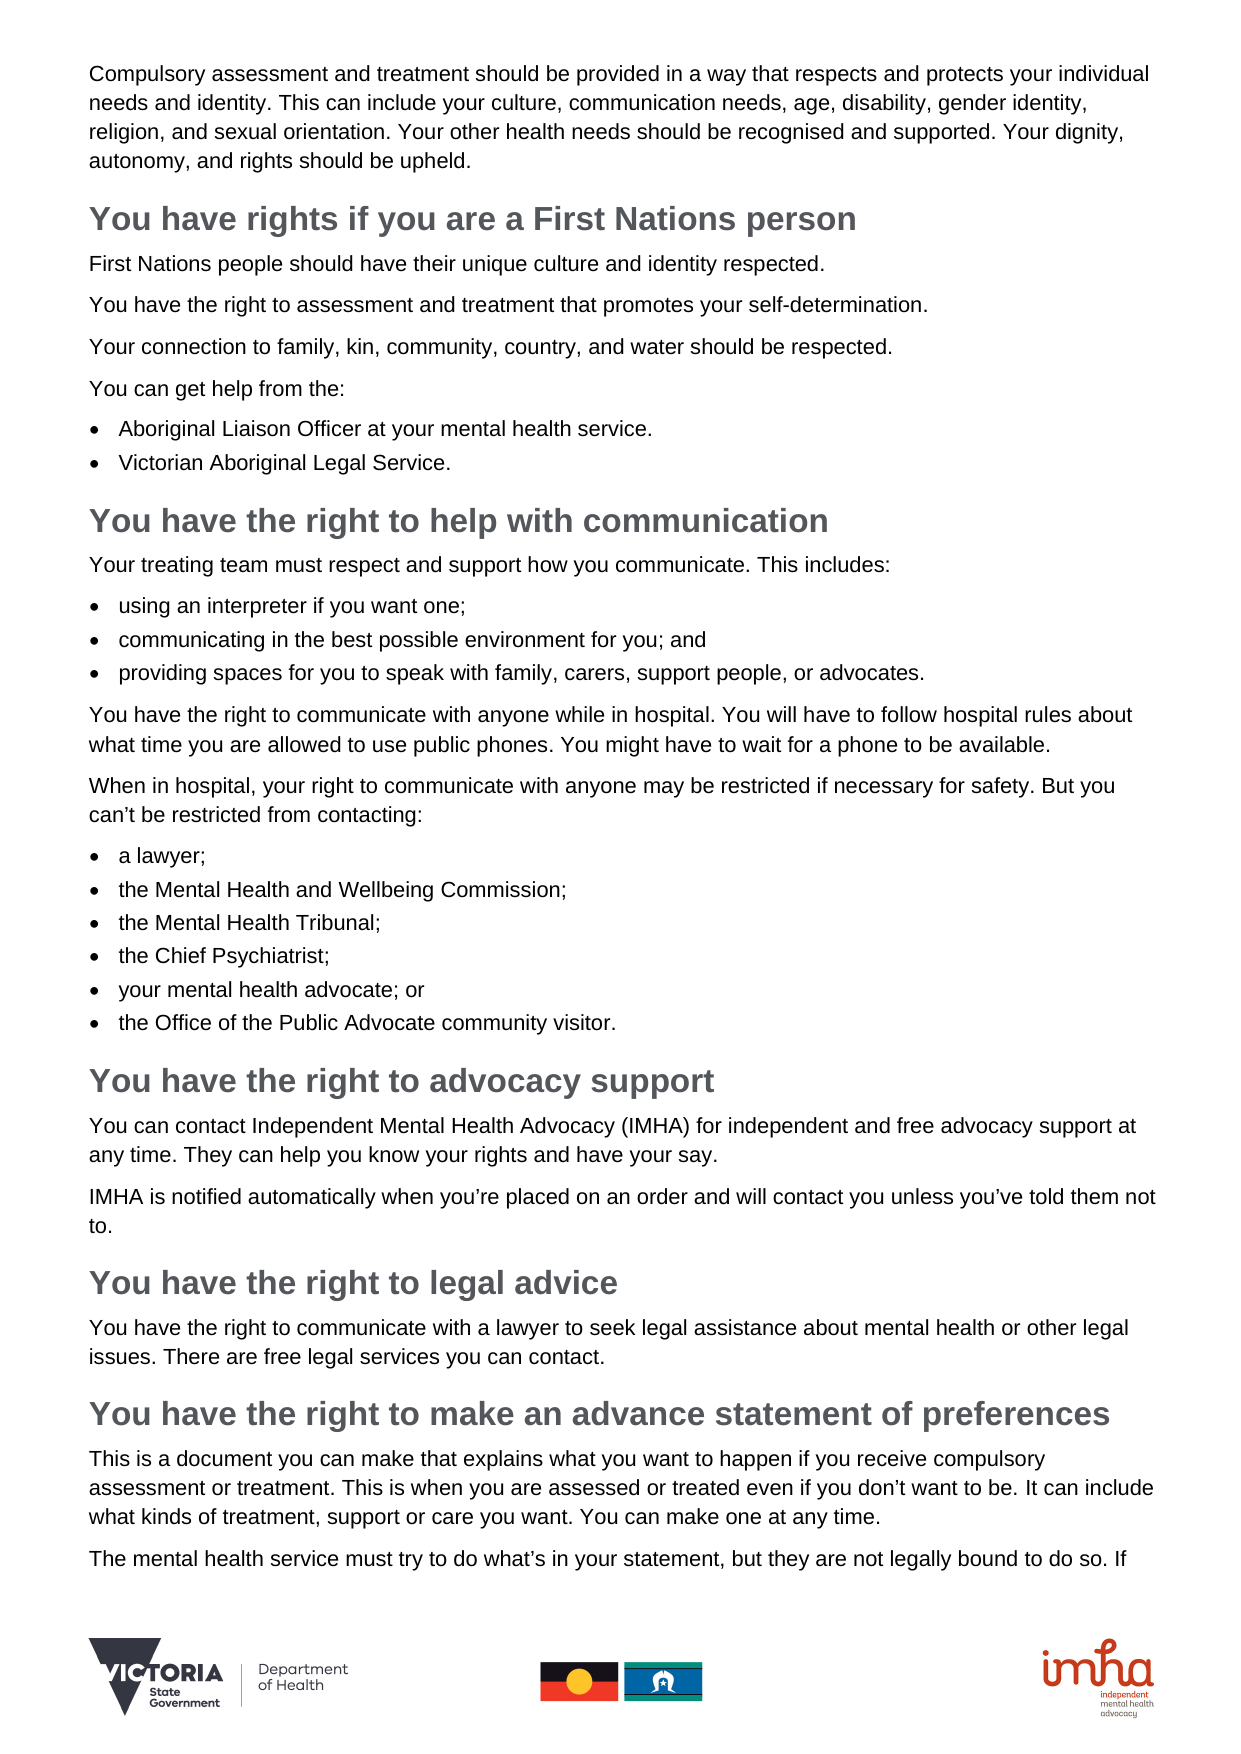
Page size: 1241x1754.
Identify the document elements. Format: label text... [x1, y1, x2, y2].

picture [0, 1606, 1241, 1754]
